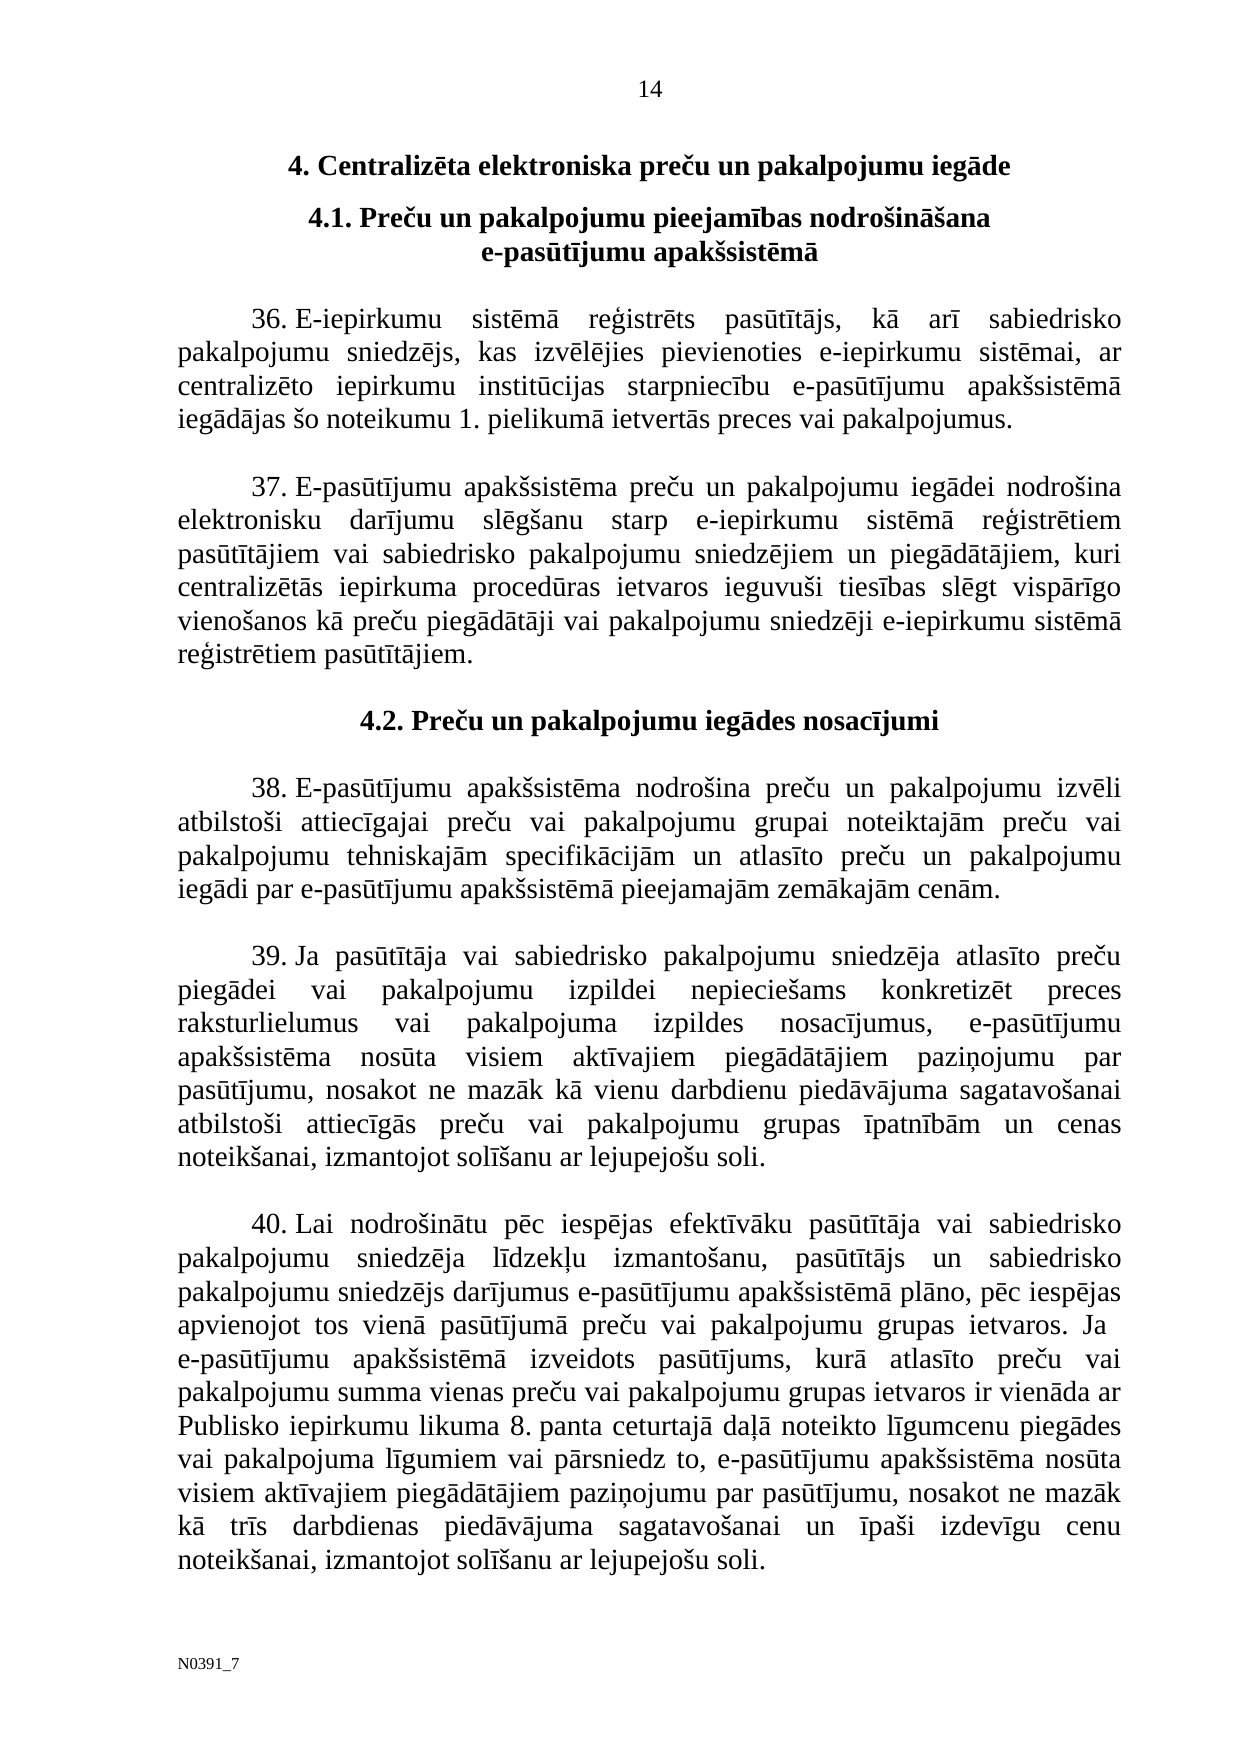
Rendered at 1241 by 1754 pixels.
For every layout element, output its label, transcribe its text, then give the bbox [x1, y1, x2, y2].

text e-pasūtījumu apakšsistēmā [177, 234, 1122, 267]
text 4.1. Preču un pakalpojumu pieejamības nodrošināšana [177, 200, 1122, 234]
text 40. Lai nodrošinātu pēc iespējas efektīvāku pasūtītāja vai sabiedrisko pakalpojumu sniedzēja līdzekļu izmantošanu, pasūtītājs un sabiedrisko pakalpojumu sniedzējs darījumus e-pasūtījumu apakšsistēmā plāno, pēc iespējas apvienojot tos vienā pasūtījumā preču vai pakalpojumu grupas ietvaros. Ja e-pasūtījumu apakšsistēmā izveidots pasūtījums, kurā atlasīto preču vai pakalpojumu summa vienas preču vai pakalpojumu grupas ietvaros ir vienāda ar Publisko iepirkumu likuma 8. panta ceturtajā daļā noteikto līgumcenu piegādes vai pakalpojuma līgumiem vai pārsniedz to, e-pasūtījumu apakšsistēma nosūta visiem aktīvajiem piegādātājiem paziņojumu par pasūtījumu, nosakot ne mazāk kā trīs darbdienas piedāvājuma sagatavošanai un īpaši izdevīgu cenu noteikšanai, izmantojot solīšanu ar lejupejošu soli. [177, 1207, 1122, 1576]
text 38. E-pasūtījumu apakšsistēma nodrošina preču un pakalpojumu izvēli atbilstoši attiecīgajai preču vai pakalpojumu grupai noteiktajām preču vai pakalpojumu tehniskajām specifikācijām un atlasīto preču un pakalpojumu iegādi par e-pasūtījumu apakšsistēmā pieejamajām zemākajām cenām. [177, 771, 1122, 905]
text 36. E-iepirkumu sistēmā reģistrēts pasūtītājs, kā arī sabiedrisko pakalpojumu sniedzējs, kas izvēlējies pievienoties e-iepirkumu sistēmai, ar centralizēto iepirkumu institūcijas starpniecību e-pasūtījumu apakšsistēmā iegādājas šo noteikumu 1. pielikumā ietvertās preces vai pakalpojumus. [177, 301, 1122, 435]
text 4. Centralizēta elektroniska preču un pakalpojumu iegāde [177, 148, 1122, 181]
text 39. Ja pasūtītāja vai sabiedrisko pakalpojumu sniedzēja atlasīto preču piegādei vai pakalpojumu izpildei nepieciešams konkretizēt preces raksturlielumus vai pakalpojuma izpildes nosacījumus, e-pasūtījumu apakšsistēma nosūta visiem aktīvajiem piegādātājiem paziņojumu par pasūtījumu, nosakot ne mazāk kā vienu darbdienu piedāvājuma sagatavošanai atbilstoši attiecīgās preču vai pakalpojumu grupas īpatnībām un cenas noteikšanai, izmantojot solīšanu ar lejupejošu soli. [177, 938, 1122, 1173]
text 4.2. Preču un pakalpojumu iegādes nosacījumi [177, 703, 1122, 737]
text 37. E-pasūtījumu apakšsistēma preču un pakalpojumu iegādei nodrošina elektronisku darījumu slēgšanu starp e-iepirkumu sistēmā reģistrētiem pasūtītājiem vai sabiedrisko pakalpojumu sniedzējiem un piegādātājiem, kuri centralizētās iepirkuma procedūras ietvaros ieguvuši tiesības slēgt vispārīgo vienošanos kā preču piegādātāji vai pakalpojumu sniedzēji e-iepirkumu sistēmā reģistrētiem pasūtītājiem. [177, 469, 1122, 670]
